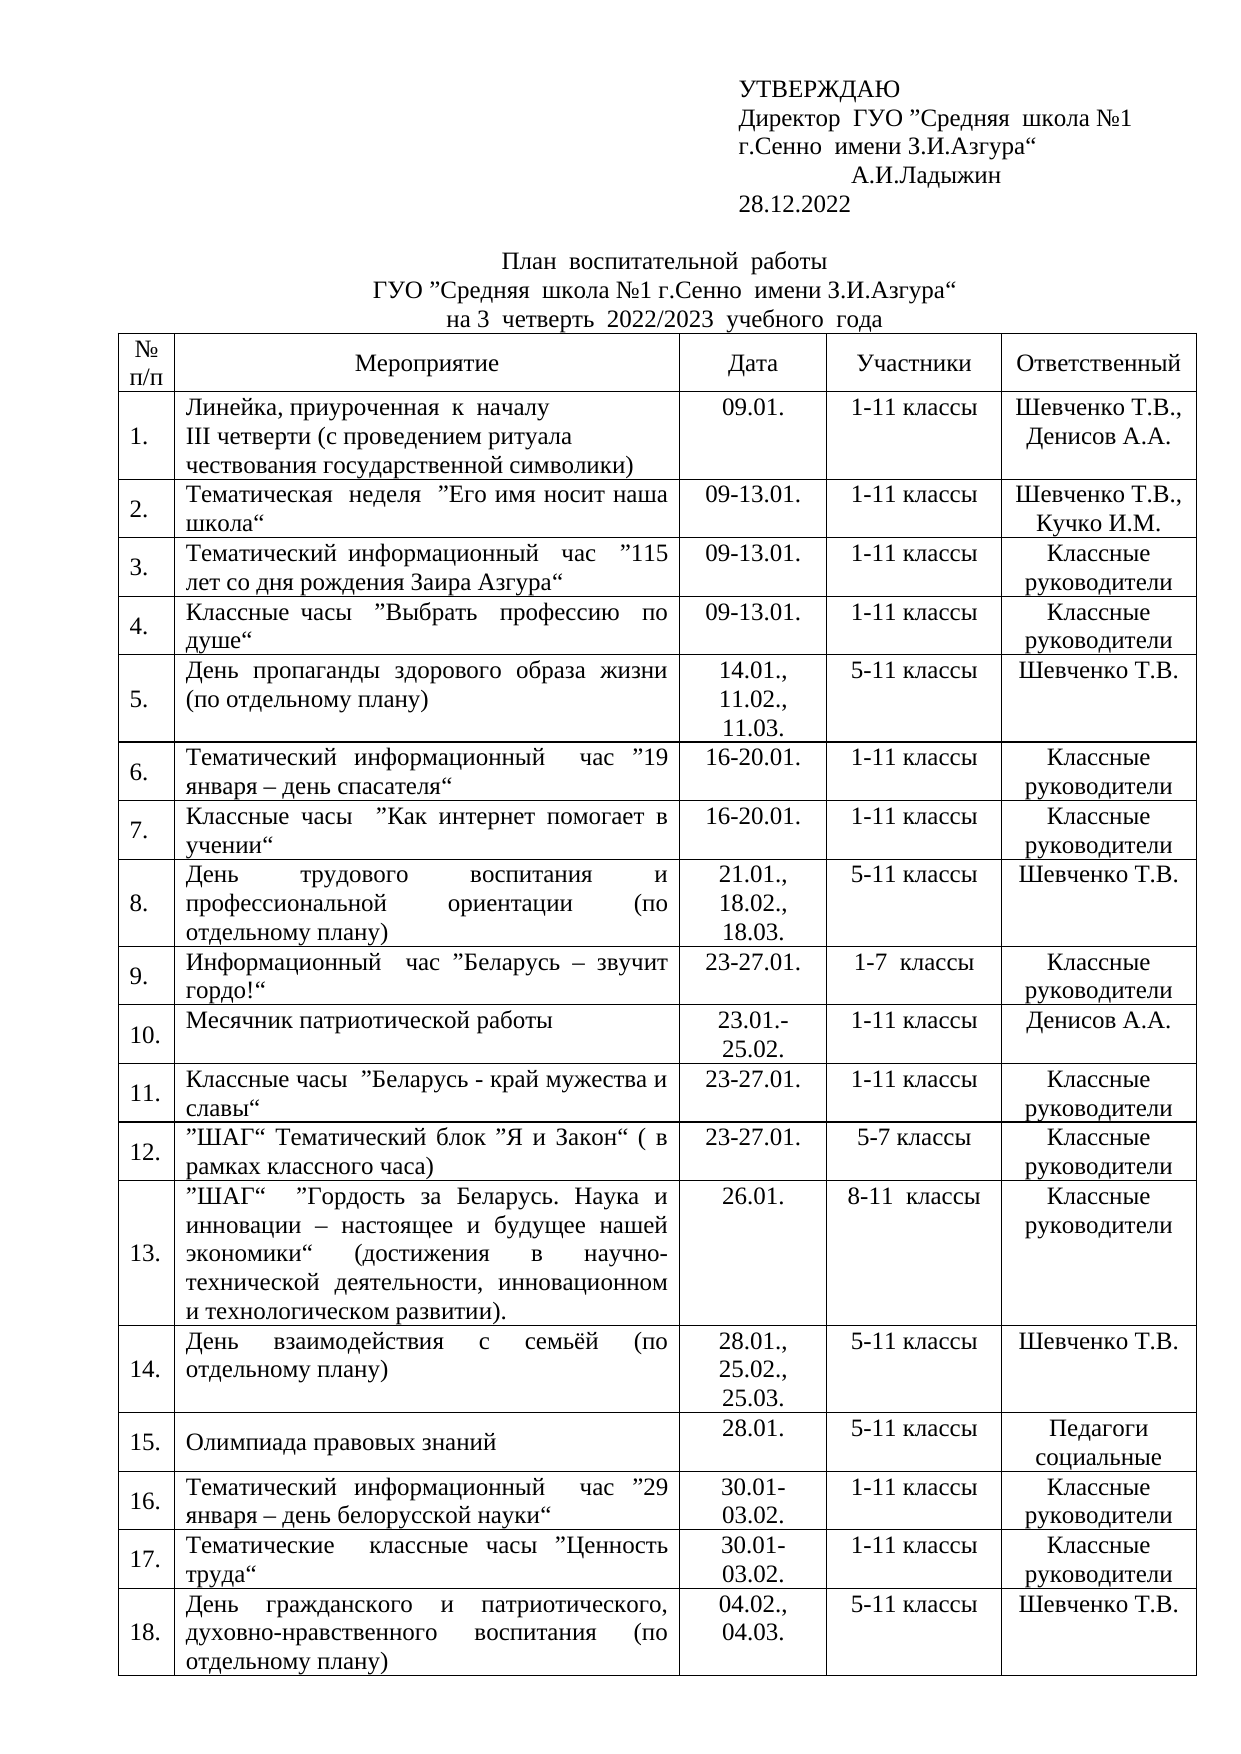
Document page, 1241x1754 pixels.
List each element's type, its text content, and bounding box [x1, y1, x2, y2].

table_cell 1-11 классы [827, 743, 1001, 800]
table_cell [119, 860, 174, 946]
table_cell 16-20.01. [680, 801, 826, 858]
table_cell 09-13.01. [680, 597, 826, 654]
table_cell Классные часы ”Как интернет помогает в учении“ [175, 801, 679, 858]
table_cell [119, 392, 174, 478]
table_cell Линейка, приуроченная к началу III четверти (с проведением ритуала чествования государственной символики) [175, 392, 679, 478]
text ГУО ”Средняя школа №1 г.Сенно имени З.И.Азгура“ [177, 275, 1152, 304]
table_cell 09-13.01. [680, 538, 826, 596]
table_cell Тематические классные часы ”Ценность труда“ [175, 1530, 679, 1588]
table_cell 1-11 классы [827, 1005, 1001, 1063]
table_cell [119, 480, 174, 537]
table_cell [119, 1472, 174, 1529]
table_cell Классные часы ”Беларусь - край мужества и славы“ [175, 1064, 679, 1121]
table_cell [119, 1589, 174, 1675]
table_cell 5-11 классы [827, 1413, 1001, 1471]
table_cell 5-11 классы [827, 1589, 1001, 1675]
table_cell Шевченко Т.В. [1002, 655, 1196, 741]
table_cell ”ШАГ“ ”Гордость за Беларусь. Наука и инновации – настоящее и будущее нашей экономики“ (достижения в научно-технической деятельности, инновационном и технологическом развитии). [175, 1181, 679, 1325]
table_cell 1-11 классы [827, 1472, 1001, 1529]
table_cell 09.01. [680, 392, 826, 478]
table_header Ответственный [1002, 334, 1196, 391]
table_cell 1-11 классы [827, 801, 1001, 858]
table_cell 23.01.-25.02. [680, 1005, 826, 1063]
table_cell 1-11 классы [827, 538, 1001, 596]
table_cell Классные руководители [1002, 801, 1196, 858]
table_cell 30.01-03.02. [680, 1530, 826, 1588]
table_cell [119, 1064, 174, 1121]
table_cell 16-20.01. [680, 743, 826, 800]
table_cell Классные руководители [1002, 1181, 1196, 1325]
text Директор ГУО ”Средняя школа №1 [738, 103, 1152, 131]
table_cell 23-27.01. [680, 1064, 826, 1121]
table_cell Шевченко Т.В., Кучко И.М. [1002, 480, 1196, 537]
table_cell [119, 1005, 174, 1063]
text А.И.Ладыжин 28.12.2022 [738, 160, 1152, 218]
table_cell 30.01-03.02. [680, 1472, 826, 1529]
table_cell 28.01. [680, 1413, 826, 1471]
table_cell Шевченко Т.В., Денисов А.А. [1002, 392, 1196, 478]
table_header Участники [827, 334, 1001, 391]
table_cell День гражданского и патриотического, духовно-нравственного воспитания (по отдельному плану) [175, 1589, 679, 1675]
table_cell [119, 801, 174, 858]
table_cell [119, 1326, 174, 1412]
table_cell 5-11 классы [827, 1326, 1001, 1412]
table_cell Классные часы ”Выбрать профессию по душе“ [175, 597, 679, 654]
text УТВЕРЖДАЮ [738, 74, 1152, 103]
table_cell 8-11 классы [827, 1181, 1001, 1325]
table_cell 21.01., 18.02., 18.03. [680, 860, 826, 946]
table_cell Классные руководители [1002, 1530, 1196, 1588]
table_cell День трудового воспитания и профессиональной ориентации (по отдельному плану) [175, 860, 679, 946]
table_cell 23-27.01. [680, 1123, 826, 1180]
table_header № п/п [119, 334, 174, 391]
table_cell 28.01., 25.02., 25.03. [680, 1326, 826, 1412]
table_cell 1-11 классы [827, 1530, 1001, 1588]
table_cell 1-11 классы [827, 597, 1001, 654]
table_cell Классные руководители [1002, 538, 1196, 596]
table_cell 26.01. [680, 1181, 826, 1325]
table_cell [119, 1413, 174, 1471]
table_cell Тематический информационный час ”29 января – день белорусской науки“ [175, 1472, 679, 1529]
table_header Дата [680, 334, 826, 391]
table_cell ”ШАГ“ Тематический блок ”Я и Закон“ ( в рамках классного часа) [175, 1123, 679, 1180]
table_cell Месячник патриотической работы [175, 1005, 679, 1063]
table_cell Классные руководители [1002, 947, 1196, 1004]
table_cell Классные руководители [1002, 1472, 1196, 1529]
table_cell 09-13.01. [680, 480, 826, 537]
table_cell Шевченко Т.В. [1002, 1326, 1196, 1412]
table_cell 1-11 классы [827, 480, 1001, 537]
text на 3 четверть 2022/2023 учебного года [177, 304, 1152, 333]
table_cell Информационный час ”Беларусь – звучит гордо!“ [175, 947, 679, 1004]
table_cell [119, 1123, 174, 1180]
table_cell Шевченко Т.В. [1002, 1589, 1196, 1675]
table_cell Педагоги социальные [1002, 1413, 1196, 1471]
table_cell Тематический информационный час ”115 лет со дня рождения Заира Азгура“ [175, 538, 679, 596]
table_cell 04.02., 04.03. [680, 1589, 826, 1675]
table_cell Олимпиада правовых знаний [175, 1413, 679, 1471]
table_cell День взаимодействия с семьёй (по отдельному плану) [175, 1326, 679, 1412]
table_cell 5-11 классы [827, 655, 1001, 741]
table_cell 1-11 классы [827, 392, 1001, 478]
text г.Сенно имени З.И.Азгура“ [738, 131, 1152, 160]
table_cell Классные руководители [1002, 1123, 1196, 1180]
table_cell [119, 743, 174, 800]
table_cell 5-7 классы [827, 1123, 1001, 1180]
table_cell Классные руководители [1002, 743, 1196, 800]
table_cell Шевченко Т.В. [1002, 860, 1196, 946]
table_cell Тематический информационный час ”19 января – день спасателя“ [175, 743, 679, 800]
table_cell [119, 1530, 174, 1588]
table_cell 5-11 классы [827, 860, 1001, 946]
table_cell Классные руководители [1002, 1064, 1196, 1121]
table_cell 1-11 классы [827, 1064, 1001, 1121]
table_cell [119, 947, 174, 1004]
table_cell [119, 538, 174, 596]
table_cell 14.01., 11.02., 11.03. [680, 655, 826, 741]
table_cell [119, 597, 174, 654]
table_cell Тематическая неделя ”Его имя носит наша школа“ [175, 480, 679, 537]
table_cell 1-7 классы [827, 947, 1001, 1004]
table_cell 23-27.01. [680, 947, 826, 1004]
text План воспитательной работы [177, 246, 1152, 275]
table_cell [119, 655, 174, 741]
table_header Мероприятие [175, 334, 679, 391]
table_cell Денисов А.А. [1002, 1005, 1196, 1063]
table_cell Классные руководители [1002, 597, 1196, 654]
table_cell [119, 1181, 174, 1325]
table_cell День пропаганды здорового образа жизни (по отдельному плану) [175, 655, 679, 741]
